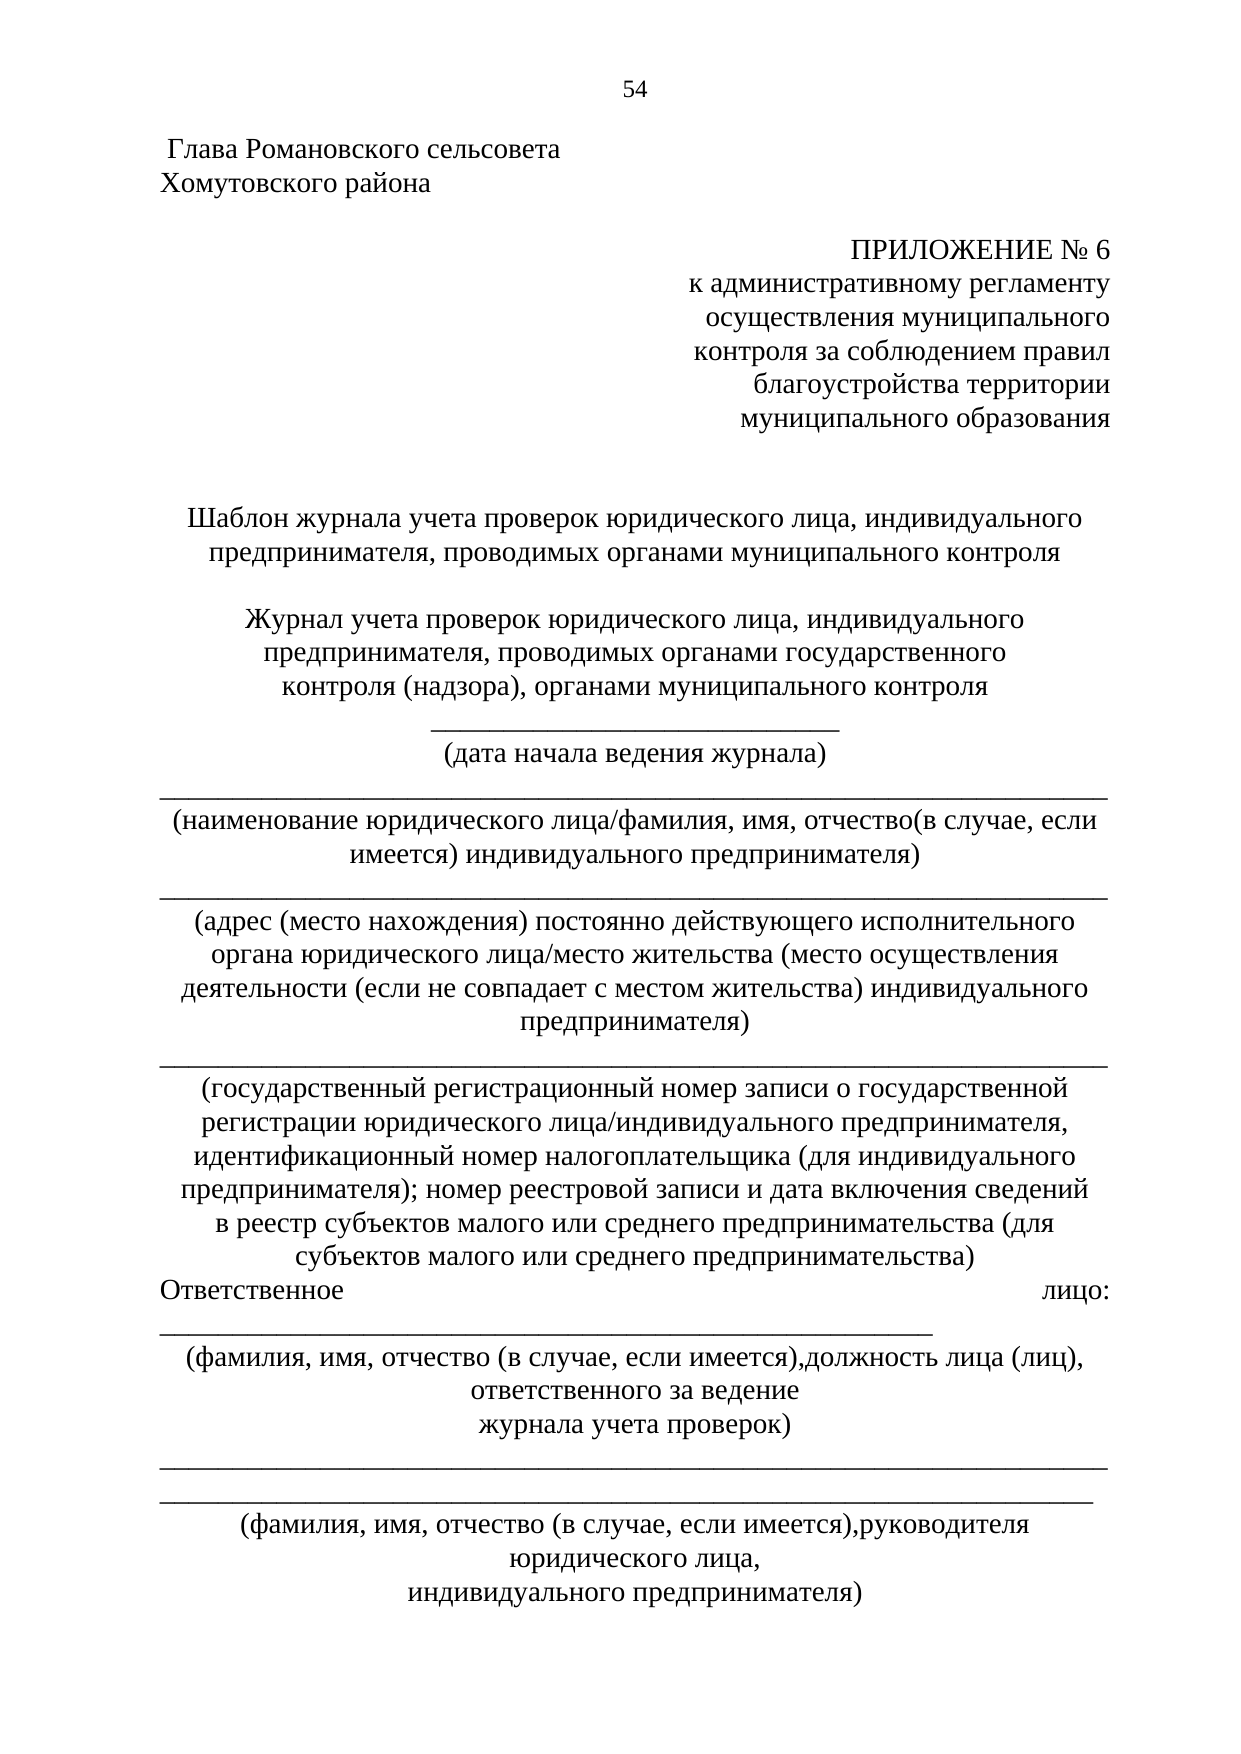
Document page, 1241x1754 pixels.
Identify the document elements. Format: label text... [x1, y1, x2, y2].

text Ответственное лицо: _____________________________________________________ [159, 1272, 1110, 1339]
text ____________________________ [159, 702, 1110, 735]
text Журнал учета проверок юридического лица, индивидуального [159, 601, 1110, 634]
text ________________________________________________________________ [159, 1473, 1110, 1507]
text журнала учета проверок) [159, 1406, 1110, 1439]
text предпринимателя, проводимых органами государственного [159, 634, 1110, 668]
text (государственный регистрационный номер записи о государственной регистрации юридического лица/индивидуального предпринимателя, идентификационный номер налогоплательщика (для индивидуального предпринимателя); номер реестровой записи и дата включения сведений [159, 1071, 1110, 1205]
text Глава Романовского сельсовета [159, 131, 1110, 165]
text _________________________________________________________________ [159, 869, 1110, 903]
text _________________________________________________________________ [159, 769, 1110, 802]
text осуществления муниципального [218, 299, 1110, 333]
text (дата начала ведения журнала) [159, 735, 1110, 769]
text (наименование юридического лица/фамилия, имя, отчество(в случае, если имеется) индивидуального предпринимателя) [159, 802, 1110, 869]
text в реестр субъектов малого или среднего предпринимательства (для субъектов малого или среднего предпринимательства) [159, 1205, 1110, 1272]
text (фамилия, имя, отчество (в случае, если имеется),должность лица (лиц), ответственного за ведение [159, 1339, 1110, 1406]
text Хомутовского района [159, 165, 1110, 198]
text индивидуального предпринимателя) [159, 1574, 1110, 1607]
text контроля (надзора), органами муниципального контроля [159, 668, 1110, 702]
text к административному регламенту [218, 266, 1110, 299]
text (фамилия, имя, отчество (в случае, если имеется),руководителя юридического лица, [159, 1507, 1110, 1574]
text _________________________________________________________________ [159, 1037, 1110, 1071]
text ПРИЛОЖЕНИЕ № 6 [218, 232, 1110, 266]
text предпринимателя, проводимых органами муниципального контроля [159, 534, 1110, 567]
text благоустройства территории [218, 366, 1110, 400]
text _________________________________________________________________ [159, 1439, 1110, 1473]
text контроля за соблюдением правил [218, 333, 1110, 366]
text (адрес (место нахождения) постоянно действующего исполнительного органа юридического лица/место жительства (место осуществления деятельности (если не совпадает с местом жительства) индивидуального предпринимателя) [159, 903, 1110, 1037]
text муниципального образования [218, 400, 1110, 433]
text Шаблон журнала учета проверок юридического лица, индивидуального [159, 500, 1110, 534]
